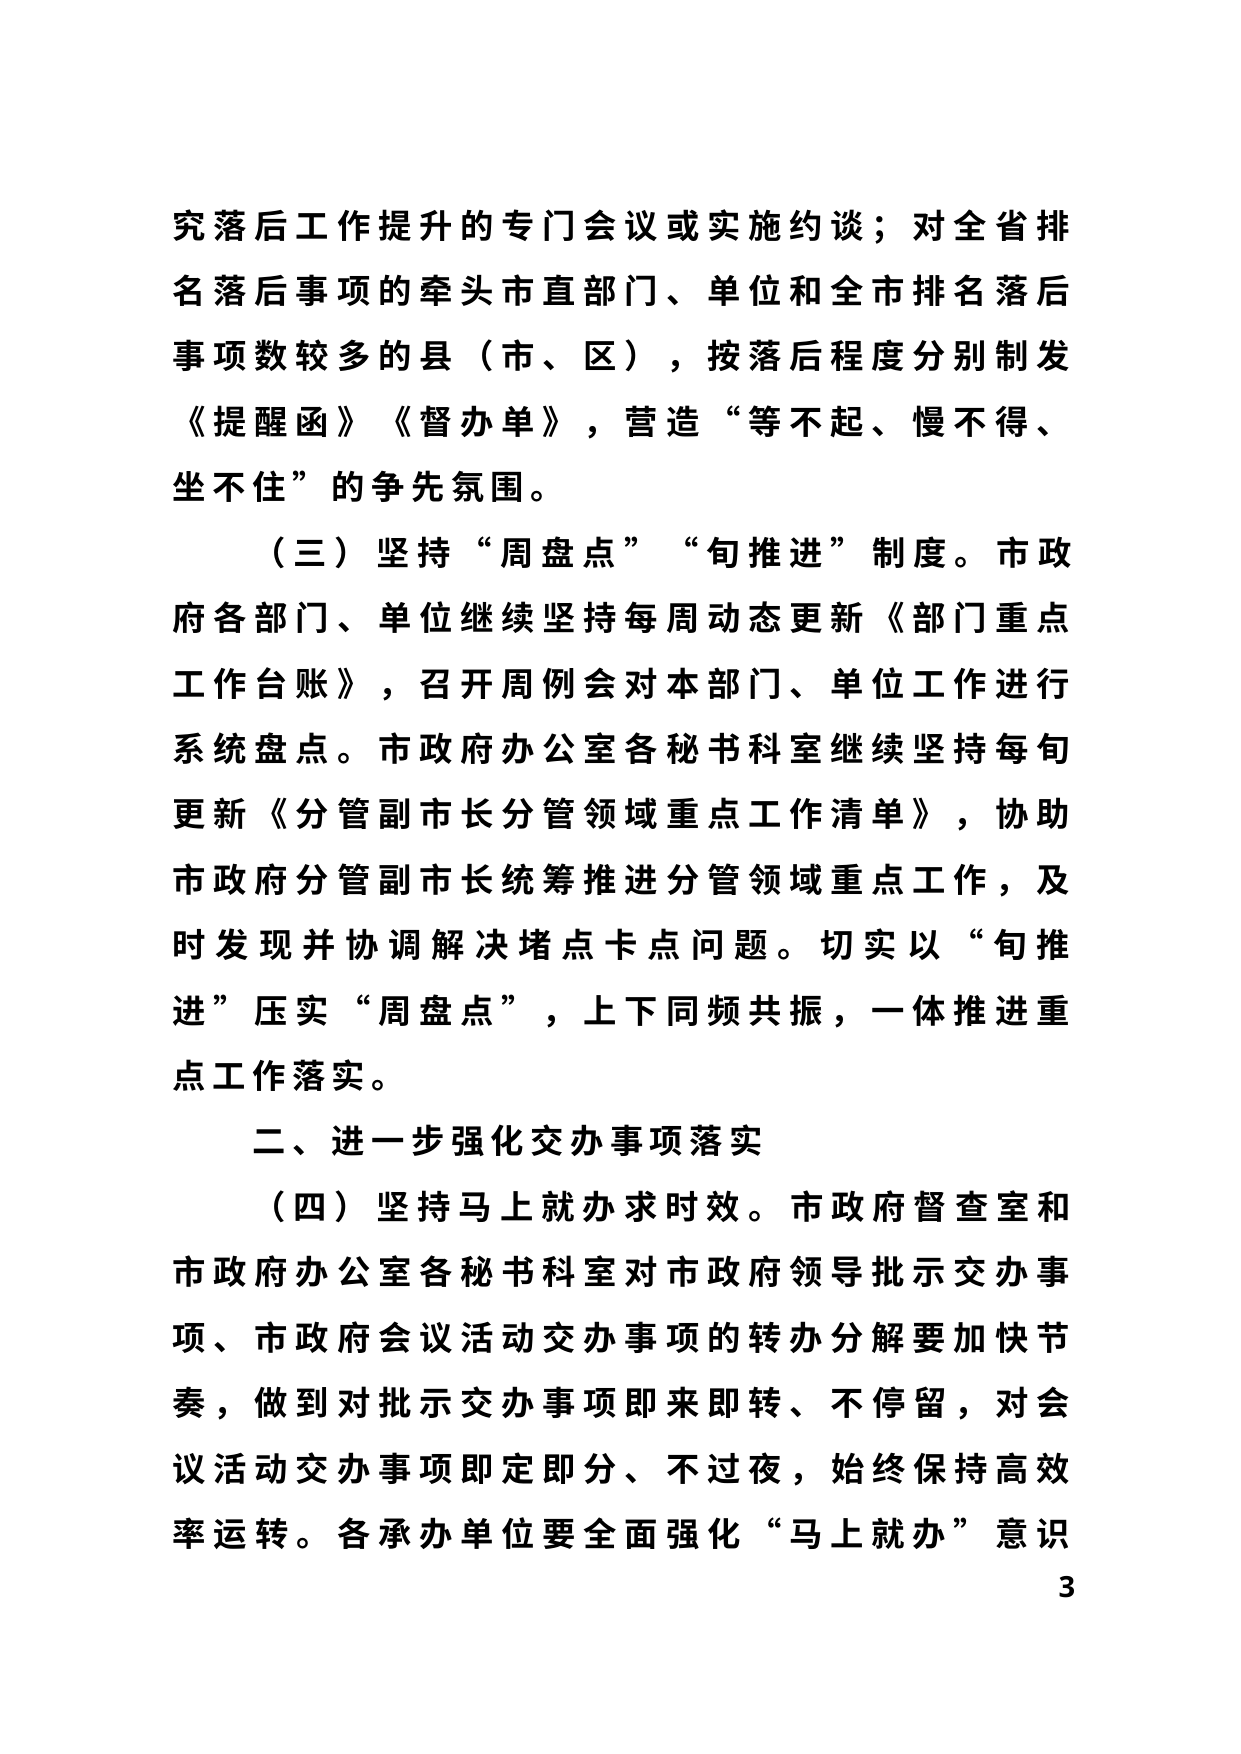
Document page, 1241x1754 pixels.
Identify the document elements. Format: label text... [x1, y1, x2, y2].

text 二、进一步强化交办事项落实 [172, 1107, 1078, 1172]
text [172, 1172, 1078, 1564]
text （三）坚持“周盘点”“旬推进”制度。市政府各部门、单位继续坚持每周动态更新《部门重点工作台账》，召开周例会对本部门、单位工作进行系统盘点。市政府办公室各秘书科室继续坚持每旬更新《分管副市长分管领域重点工作清单》，协助市政府分管副市长统筹推进分管领域重点工作，及时发现并协调解决堵点卡点问题。切实以“旬推进”压实“周盘点”，上下同频共振，一体推进重点工作落实。 [172, 518, 1078, 1107]
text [172, 191, 1078, 518]
